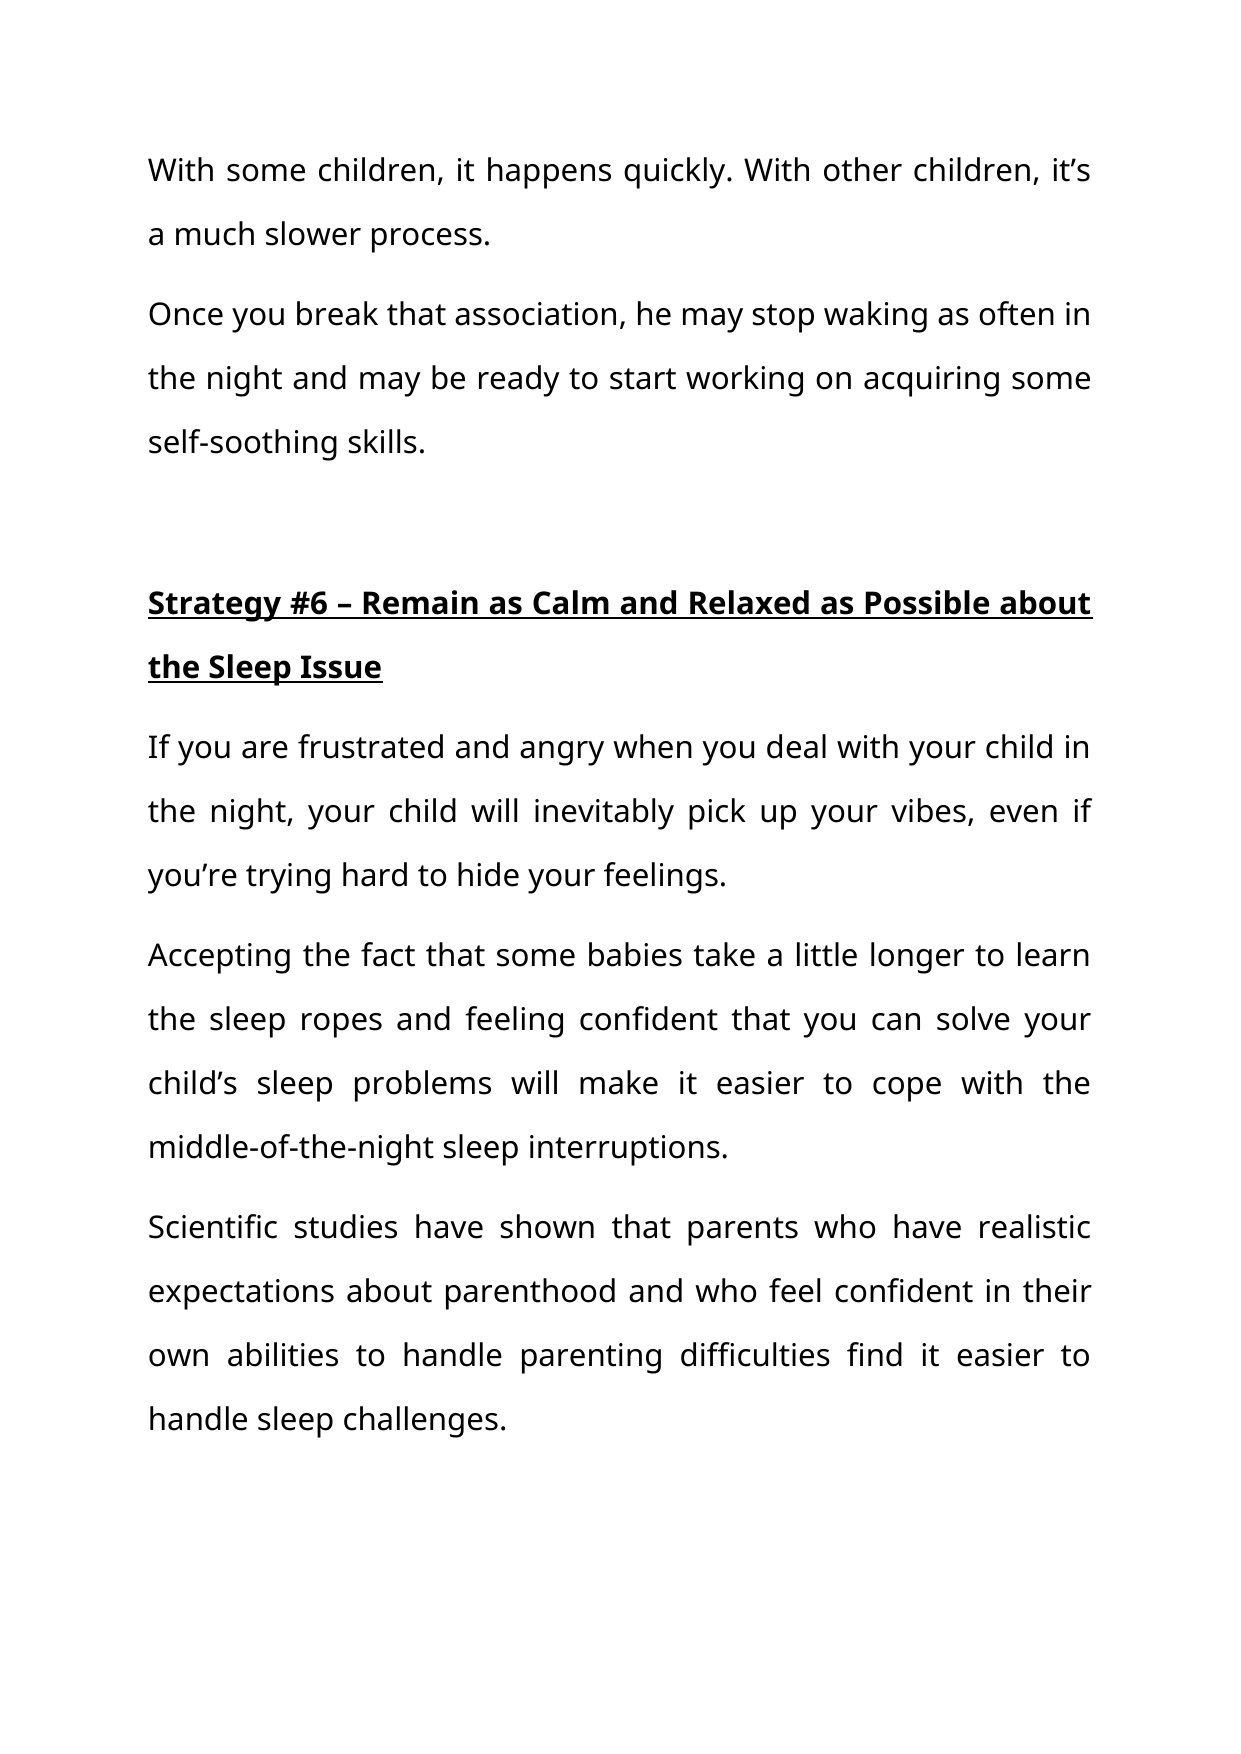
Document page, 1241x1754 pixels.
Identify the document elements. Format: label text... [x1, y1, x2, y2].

text With some children, it happens quickly. With other children, it’s a much slower process. [148, 148, 1093, 254]
text Strategy #6 – Remain as Calm and Relaxed as Possible about the Sleep Issue [148, 581, 1093, 617]
text Scientific studies have shown that parents who have realistic expectations about parenthood and who feel confident in their own abilities to handle parenting difficulties find it easier to handle sleep challenges. [148, 1205, 1093, 1439]
text Accepting the fact that some babies take a little longer to learn the sleep ropes and feeling confident that you can solve your child’s sleep problems will make it easier to cope with the middle-of-the-night sleep interruptions. [148, 933, 1093, 1167]
text If you are frustrated and angry when you deal with your child in the night, your child will inevitably pick up your vibes, even if you’re trying hard to hide your feelings. [148, 725, 1093, 895]
text Strategy #6 – Remain as Calm and Relaxed as Possible about the Sleep Issue [148, 619, 1093, 687]
text Once you break that association, he may stop waking as often in the night and may be ready to start working on acquiring some self-soothing skills. [148, 292, 1093, 462]
